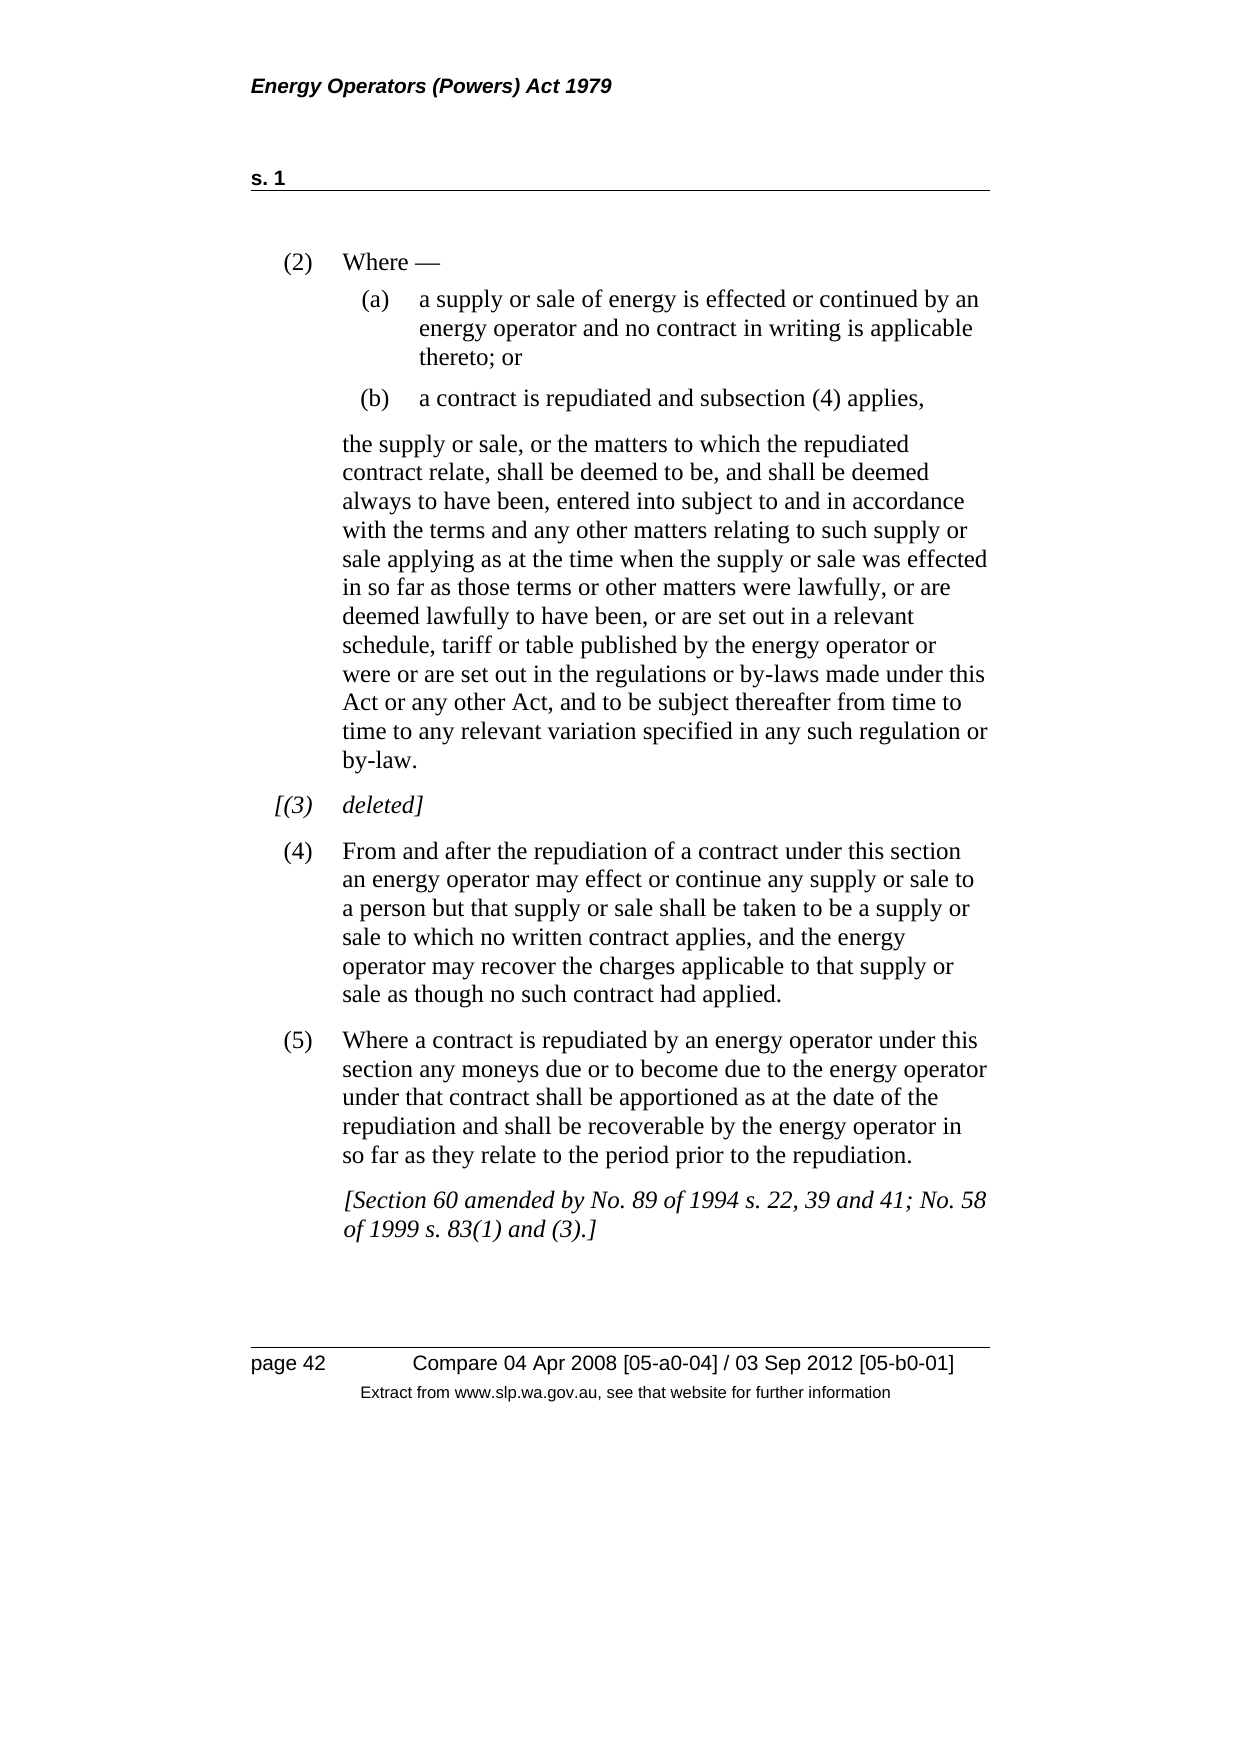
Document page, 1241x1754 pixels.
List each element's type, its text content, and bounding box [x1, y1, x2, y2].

text (5) Where a contract is repudiated by an energy operator under this section any moneys due or to become due to the energy operator under that contract shall be apportioned as at the date of the repudiation and shall be recoverable by the energy operator in so far as they relate to the period prior to the repudiation. [251, 1025, 990, 1169]
text (b) a contract is repudiated and subsection (4) applies, [251, 383, 990, 412]
text the supply or sale, or the matters to which the repudiated contract relate, shall be deemed to be, and shall be deemed always to have been, entered into subject to and in accordance with the terms and any other matters relating to such supply or sale applying as at the time when the supply or sale was effected in so far as those terms or other matters were lawfully, or are deemed lawfully to have been, or are set out in a relevant schedule, tariff or table published by the energy operator or were or are set out in the regulations or by-laws made under this Act or any other Act, and to be subject thereafter from time to time to any relevant variation specified in any such regulation or by-law. [251, 429, 990, 774]
text [(3) deleted] [251, 790, 990, 819]
text [Section 60 amended by No. 89 of 1994 s. 22, 39 and 41; No. 58 of 1999 s. 83(1) and (3).] [251, 1185, 990, 1243]
text (a) a supply or sale of energy is effected or continued by an energy operator and no contract in writing is applicable thereto; or [251, 284, 990, 371]
text (2) Where — [251, 247, 990, 276]
text (4) From and after the repudiation of a contract under this section an energy operator may effect or continue any supply or sale to a person but that supply or sale shall be taken to be a supply or sale to which no written contract applies, and the energy operator may recover the charges applicable to that supply or sale as though no such contract had applied. [251, 836, 990, 1008]
